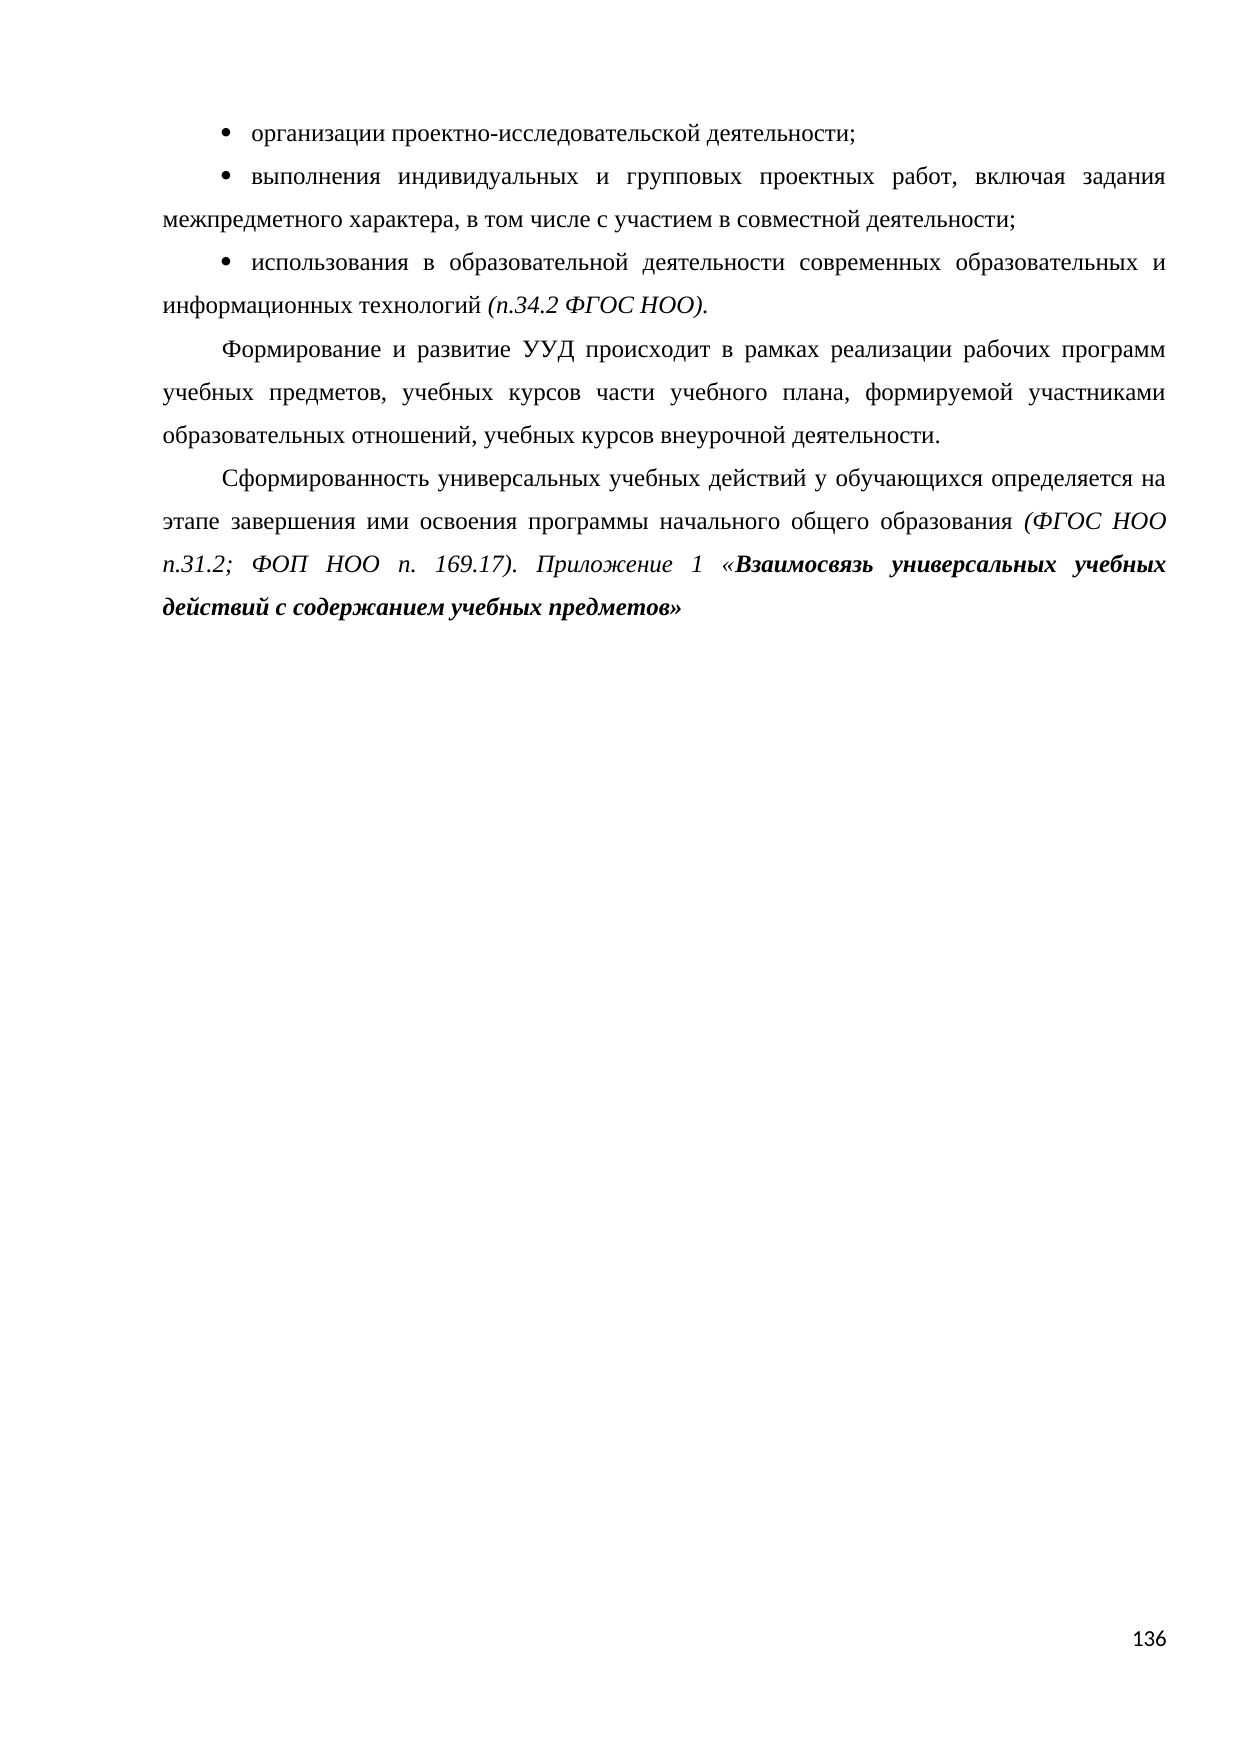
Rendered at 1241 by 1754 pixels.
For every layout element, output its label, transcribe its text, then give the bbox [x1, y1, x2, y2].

text Формирование и развитие УУД происходит в рамках реализации рабочих программ учебных предметов, учебных курсов части учебного плана, формируемой участниками образовательных отношений, учебных курсов внеурочной деятельности. [162, 334, 1167, 449]
list организации проектно-исследовательской деятельности; [162, 118, 1167, 147]
list выполнения индивидуальных и групповых проектных работ, включая задания межпредметного характера, в том числе с участием в совместной деятельности; [162, 161, 1167, 233]
text Сформированность универсальных учебных действий у обучающихся определяется на этапе завершения ими освоения программы начального общего образования (ФГОС НОО п.31.2; ФОП НОО п. 169.17). Приложение 1 «Взаимосвязь универсальных учебных действий с содержанием учебных предметов» [162, 463, 1167, 621]
list использования в образовательной деятельности современных образовательных и информационных технологий (п.34.2 ФГОС НОО). [162, 247, 1167, 319]
